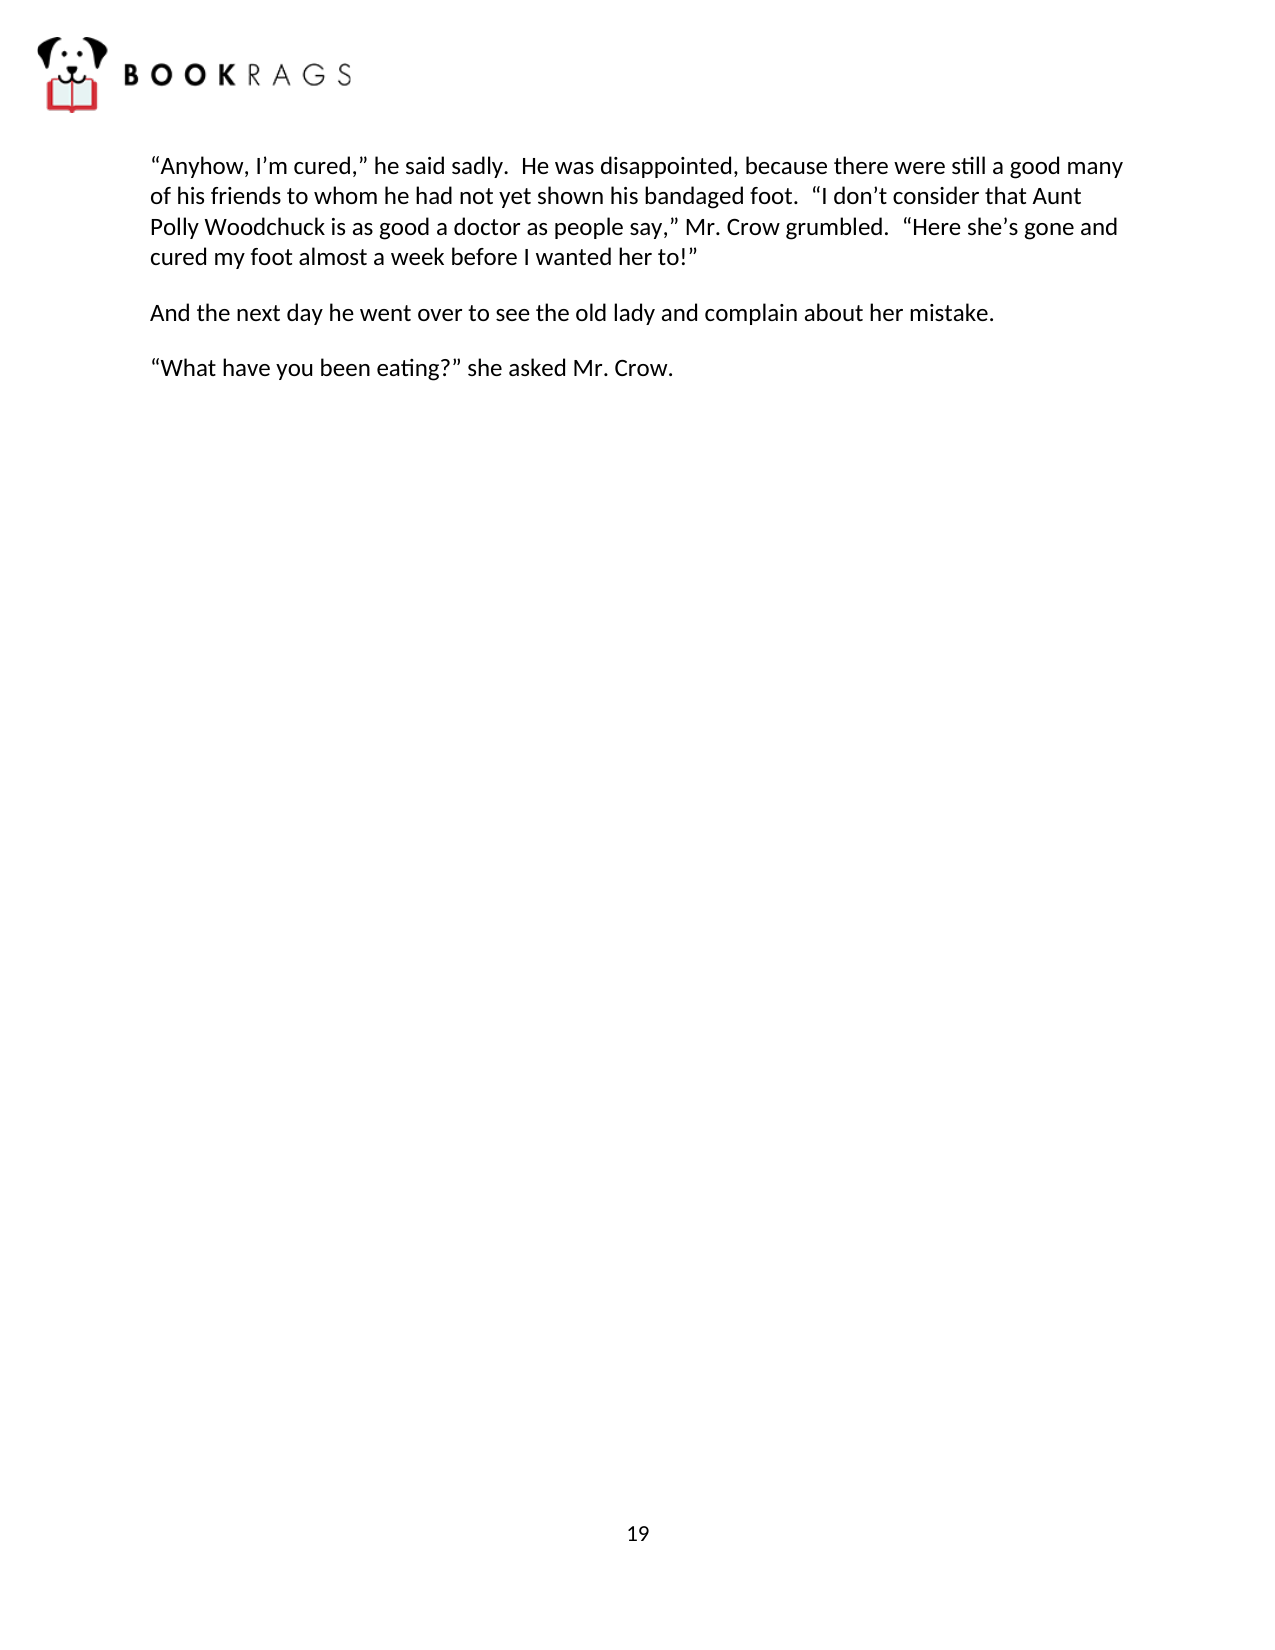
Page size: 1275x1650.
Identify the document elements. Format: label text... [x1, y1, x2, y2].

text And the next day he went over to see the old lady and complain about her mistake. [150, 297, 1125, 328]
text “What have you been eating?” she asked Mr. Crow. [150, 353, 1125, 383]
picture [37, 37, 351, 113]
text “Anyhow, I’m cured,” he said sadly. He was disappointed, because there were still a good many of his friends to whom he had not yet shown his bandaged foot. “I don’t consider that Aunt Polly Woodchuck is as good a doctor as people say,” Mr. Crow grumbled. “Here she’s gone and cured my foot almost a week before I wanted her to!” [150, 150, 1125, 272]
